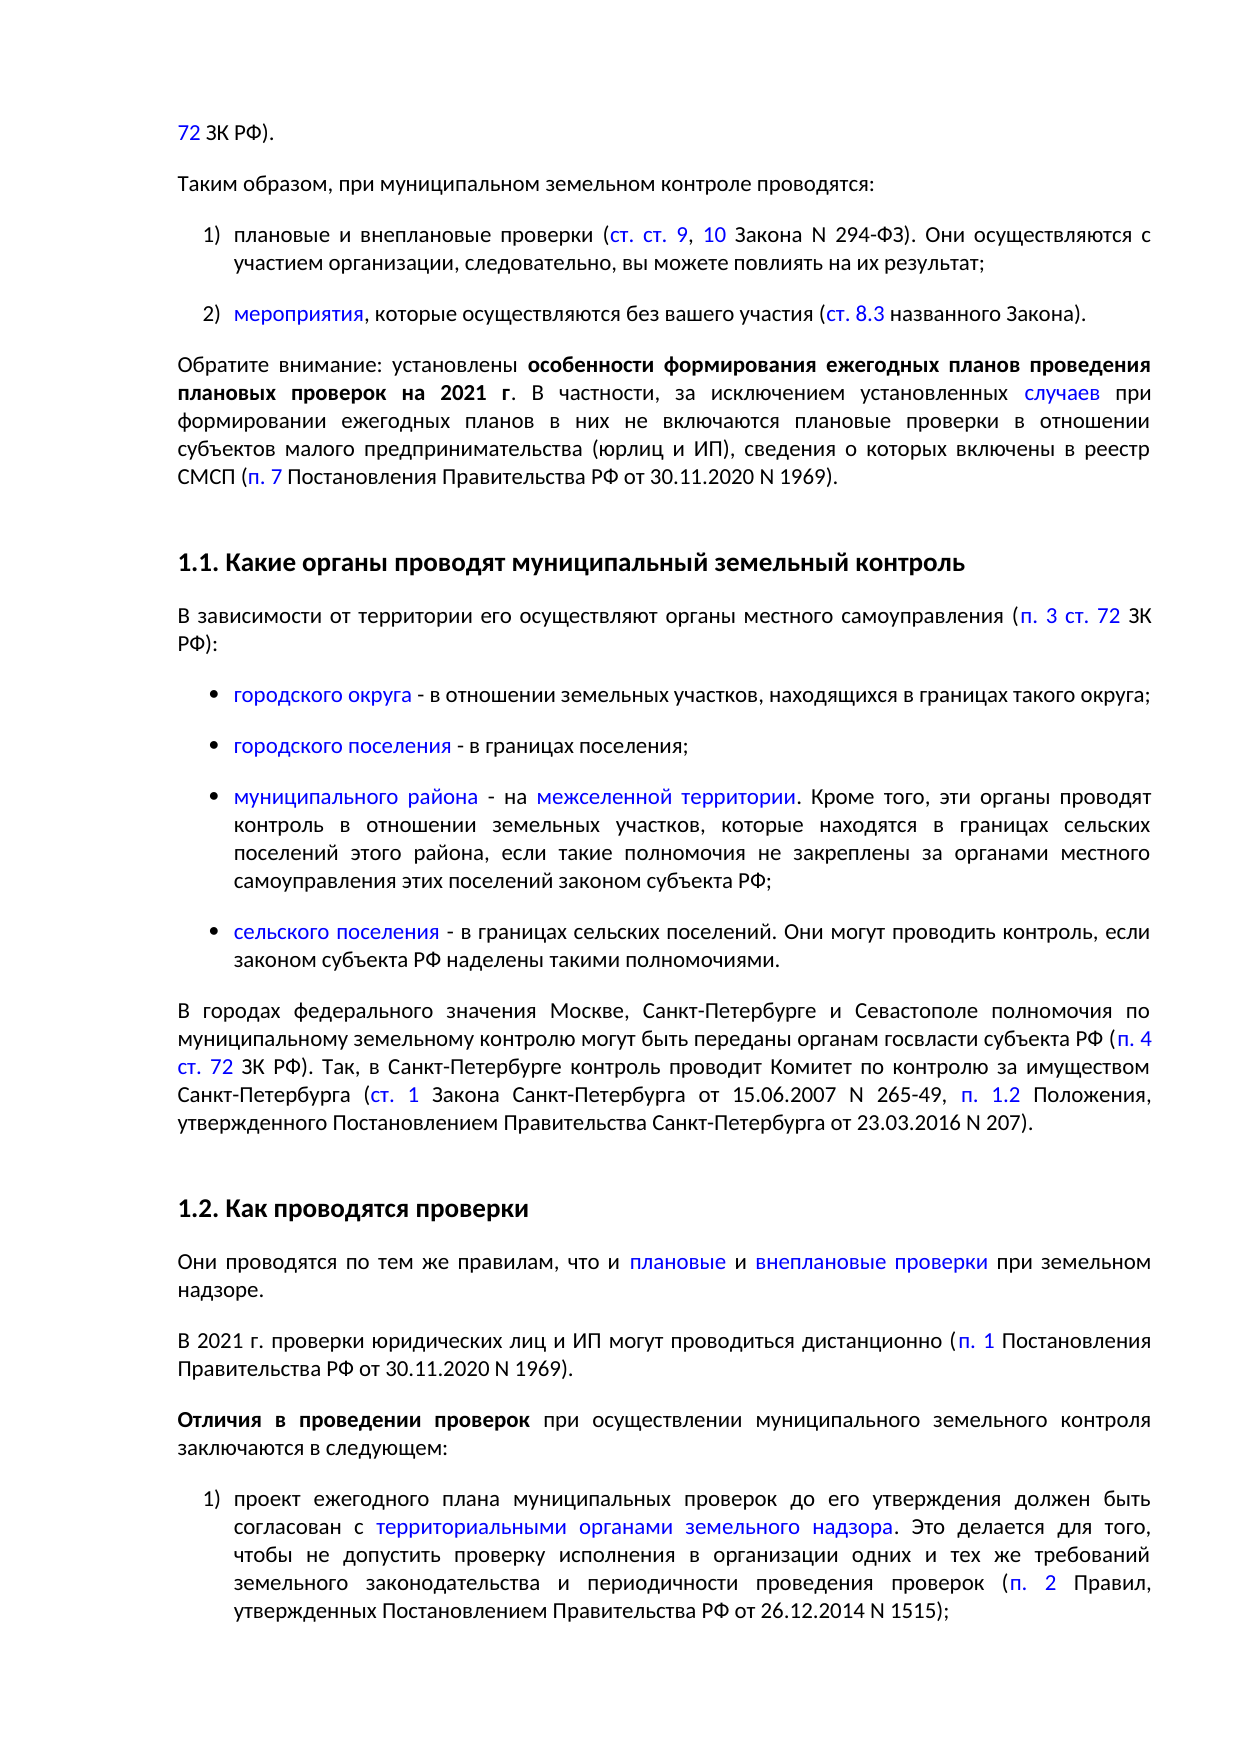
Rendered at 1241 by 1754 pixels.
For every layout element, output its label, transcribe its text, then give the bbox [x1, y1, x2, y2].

list мероприятия, которые осуществляются без вашего участия (ст. 8.3 названного Закона). [202, 299, 1152, 327]
list городского округа - в отношении земельных участков, находящихся в границах такого округа; [210, 680, 1152, 708]
text Таким образом, при муниципальном земельном контроле проводятся: [177, 169, 1152, 197]
text 1.1. Какие органы проводят муниципальный земельный контроль [177, 545, 1152, 578]
text В городах федерального значения Москве, Санкт-Петербурге и Севастополе полномочия по муниципальному земельному контролю могут быть переданы органам госвласти субъекта РФ (п. 4 ст. 72 ЗК РФ). Так, в Санкт-Петербурге контроль проводит Комитет по контролю за имуществом Санкт-Петербурга (ст. 1 Закона Санкт-Петербурга от 15.06.2007 N 265-49, п. 1.2 Положения, утвержденного Постановлением Правительства Санкт-Петербурга от 23.03.2016 N 207). [177, 996, 1152, 1136]
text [177, 118, 1152, 146]
list городского поселения - в границах поселения; [210, 731, 1152, 759]
text В зависимости от территории его осуществляют органы местного самоуправления (п. 3 ст. 72 ЗК РФ): [177, 601, 1152, 657]
text Отличия в проведении проверок при осуществлении муниципального земельного контроля заключаются в следующем: [177, 1405, 1152, 1461]
text В 2021 г. проверки юридических лиц и ИП могут проводиться дистанционно (п. 1 Постановления Правительства РФ от 30.11.2020 N 1969). [177, 1326, 1152, 1382]
list проект ежегодного плана муниципальных проверок до его утверждения должен быть согласован с территориальными органами земельного надзора. Это делается для того, чтобы не допустить проверку исполнения в организации одних и тех же требований земельного законодательства и периодичности проведения проверок (п. 2 Правил, утвержденных Постановлением Правительства РФ от 26.12.2014 N 1515); [202, 1484, 1152, 1624]
list сельского поселения - в границах сельских поселений. Они могут проводить контроль, если законом субъекта РФ наделены такими полномочиями. [210, 917, 1152, 973]
text 1.2. Как проводятся проверки [177, 1191, 1152, 1224]
text Они проводятся по тем же правилам, что и плановые и внеплановые проверки при земельном надзоре. [177, 1247, 1152, 1303]
list муниципального района - на межселенной территории. Кроме того, эти органы проводят контроль в отношении земельных участков, которые находятся в границах сельских поселений этого района, если такие полномочия не закреплены за органами местного самоуправления этих поселений законом субъекта РФ; [210, 782, 1152, 894]
text Обратите внимание: установлены особенности формирования ежегодных планов проведения плановых проверок на 2021 г. В частности, за исключением установленных случаев при формировании ежегодных планов в них не включаются плановые проверки в отношении субъектов малого предпринимательства (юрлиц и ИП), сведения о которых включены в реестр СМСП (п. 7 Постановления Правительства РФ от 30.11.2020 N 1969). [177, 350, 1152, 490]
list плановые и внеплановые проверки (ст. ст. 9, 10 Закона N 294-ФЗ). Они осуществляются с участием организации, следовательно, вы можете повлиять на их результат; [202, 220, 1152, 276]
